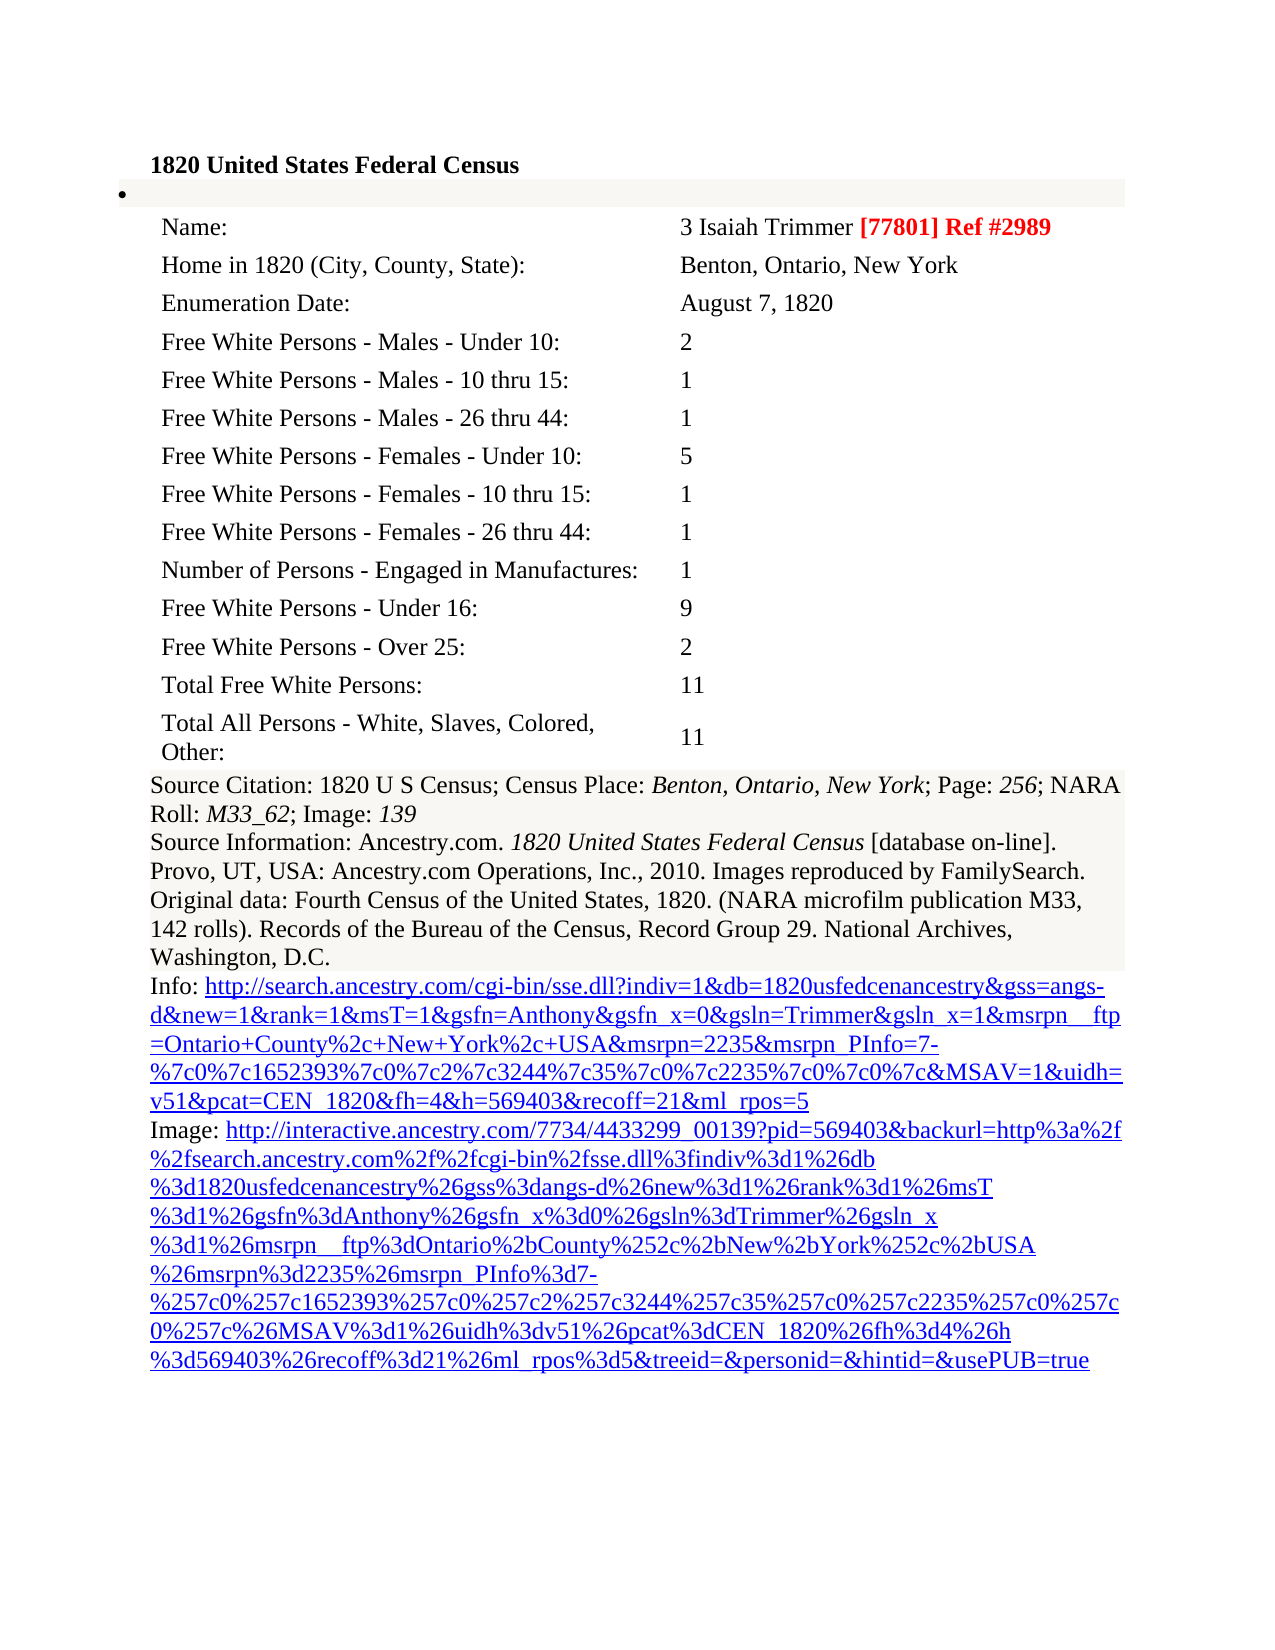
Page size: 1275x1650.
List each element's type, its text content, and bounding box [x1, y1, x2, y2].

table_cell Number of Persons - Engaged in Manufactures: [149, 551, 667, 589]
text Original data: Fourth Census of the United States, 1820. (NARA microfilm publication M33, 142 rolls). Records of the Bureau of the Census, Record Group 29. National Archives, Washington, D.C. [150, 885, 1125, 971]
table_cell 5 [667, 436, 1117, 474]
table_cell 11 [667, 665, 1117, 703]
table_cell Free White Persons - Males - Under 10: [149, 322, 667, 360]
table_cell Benton, Ontario, New York [667, 246, 1117, 284]
table_header 3 Isaiah Trimmer [77801] Ref #2989 [667, 208, 1117, 246]
table_cell Home in 1820 (City, County, State): [149, 246, 667, 284]
table_cell Free White Persons - Males - 10 thru 15: [149, 360, 667, 398]
table_cell 1 [667, 398, 1117, 436]
table_cell Free White Persons - Under 16: [149, 589, 667, 627]
table_cell 11 [667, 703, 1117, 770]
table_cell 1 [667, 360, 1117, 398]
table_cell 9 [667, 589, 1117, 627]
table_cell Total All Persons - White, Slaves, Colored, Other: [149, 703, 667, 770]
table_cell 1 [667, 513, 1117, 551]
table_cell Free White Persons - Males - 26 thru 44: [149, 398, 667, 436]
table_cell Free White Persons - Females - 10 thru 15: [149, 474, 667, 512]
text Source Citation: 1820 U S Census; Census Place: Benton, Ontario, New York; Page: 256; NARA Roll: M33_62; Image: 139 [150, 770, 1125, 827]
table_cell 2 [667, 322, 1117, 360]
table_cell Free White Persons - Females - 26 thru 44: [149, 513, 667, 551]
table_cell Enumeration Date: [149, 284, 667, 322]
text Image: http://interactive.ancestry.com/7734/4433299_00139?pid=569403&backurl=http%3a%2f%2fsearch.ancestry.com%2f%2fcgi-bin%2fsse.dll%3findiv%3d1%26db%3d1820usfedcenancestry%26gss%3dangs-d%26new%3d1%26rank%3d1%26msT%3d1%26gsfn%3dAnthony%26gsfn_x%3d0%26gsln%3dTrimmer%26gsln_x%3d1%26msrpn__ftp%3dOntario%2bCounty%252c%2bNew%2bYork%252c%2bUSA%26msrpn%3d2235%26msrpn_PInfo%3d7-%257c0%257c1652393%257c0%257c2%257c3244%257c35%257c0%257c2235%257c0%257c0%257c%26MSAV%3d1%26uidh%3dv51%26pcat%3dCEN_1820%26fh%3d4%26h%3d569403%26recoff%3d21%26ml_rpos%3d5&treeid=&personid=&hintid=&usePUB=true [150, 1115, 1125, 1374]
table_cell 1 [667, 551, 1117, 589]
table_cell Free White Persons - Females - Under 10: [149, 436, 667, 474]
table_cell Free White Persons - Over 25: [149, 627, 667, 665]
text 1820 United States Federal Census [150, 150, 1125, 179]
table_header Name: [149, 208, 667, 246]
text Info: http://search.ancestry.com/cgi-bin/sse.dll?indiv=1&db=1820usfedcenancestry&gss=angs-d&new=1&rank=1&msT=1&gsfn=Anthony&gsfn_x=0&gsln=Trimmer&gsln_x=1&msrpn__ftp=Ontario+County%2c+New+York%2c+USA&msrpn=2235&msrpn_PInfo=7-%7c0%7c1652393%7c0%7c2%7c3244%7c35%7c0%7c2235%7c0%7c0%7c&MSAV=1&uidh=v51&pcat=CEN_1820&fh=4&h=569403&recoff=21&ml_rpos=5 [150, 971, 1125, 1115]
table_cell Total Free White Persons: [149, 665, 667, 703]
table_cell 1 [667, 474, 1117, 512]
text Source Information: Ancestry.com. 1820 United States Federal Census [database on-line]. Provo, UT, USA: Ancestry.com Operations, Inc., 2010. Images reproduced by FamilySearch. [150, 827, 1125, 885]
table_cell August 7, 1820 [667, 284, 1117, 322]
table_cell 2 [667, 627, 1117, 665]
